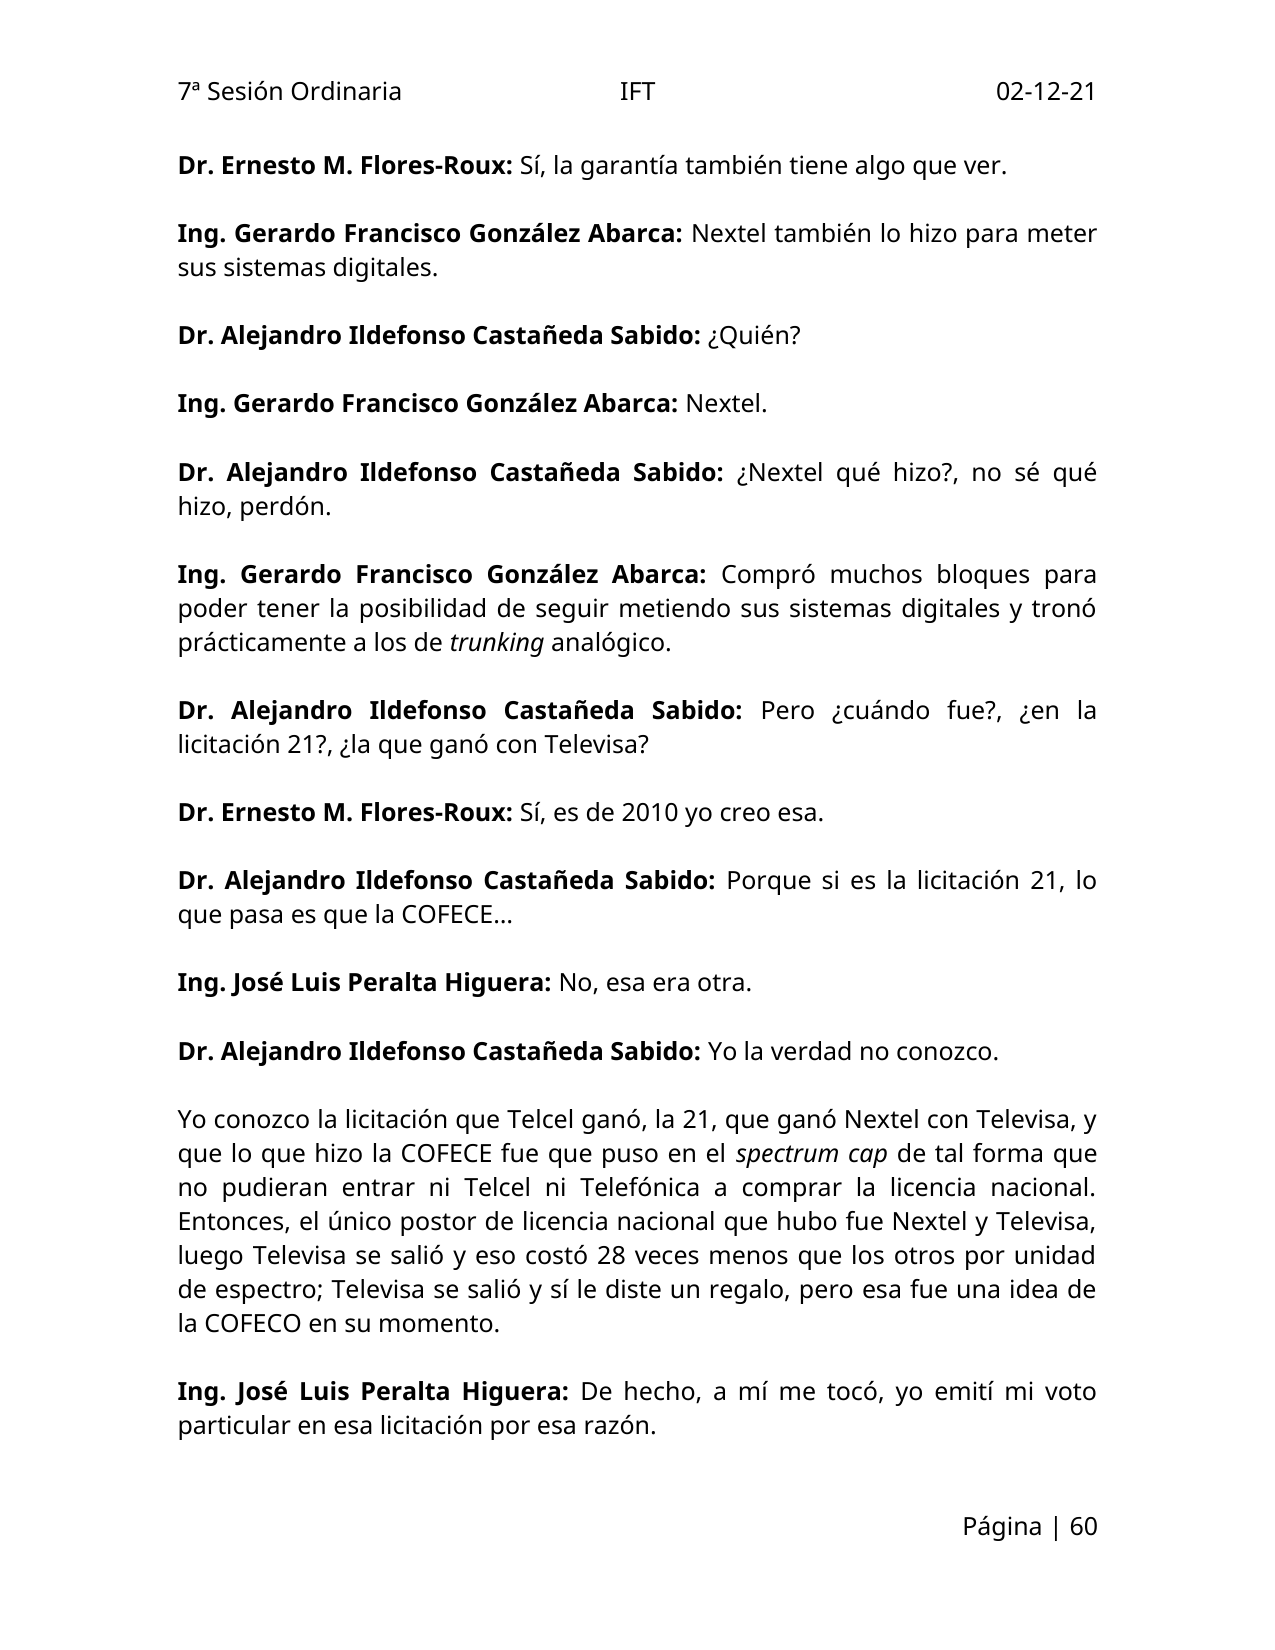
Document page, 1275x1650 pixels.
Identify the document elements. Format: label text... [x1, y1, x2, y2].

text Ing. Gerardo Francisco González Abarca: Compró muchos bloques para poder tener la posibilidad de seguir metiendo sus sistemas digitales y tronó prácticamente a los de trunking analógico. [177, 556, 1098, 658]
text Ing. Gerardo Francisco González Abarca: Nextel. [177, 386, 1098, 420]
text Yo conozco la licitación que Telcel ganó, la 21, que ganó Nextel con Televisa, y que lo que hizo la COFECE fue que puso en el spectrum cap de tal forma que no pudieran entrar ni Telcel ni Telefónica a comprar la licencia nacional. Entonces, el único postor de licencia nacional que hubo fue Nextel y Televisa, luego Televisa se salió y eso costó 28 veces menos que los otros por unidad de espectro; Televisa se salió y sí le diste un regalo, pero esa fue una idea de la COFECO en su momento. [177, 1101, 1098, 1340]
text Dr. Alejandro Ildefonso Castañeda Sabido: ¿Quién? [177, 318, 1098, 352]
text Dr. Ernesto M. Flores-Roux: Sí, es de 2010 yo creo esa. [177, 795, 1098, 829]
text Ing. José Luis Peralta Higuera: De hecho, a mí me tocó, yo emití mi voto particular en esa licitación por esa razón. [177, 1374, 1098, 1442]
text Dr. Alejandro Ildefonso Castañeda Sabido: Porque si es la licitación 21, lo que pasa es que la COFECE… [177, 863, 1098, 931]
text Ing. Gerardo Francisco González Abarca: Nextel también lo hizo para meter sus sistemas digitales. [177, 216, 1098, 284]
text Dr. Alejandro Ildefonso Castañeda Sabido: Yo la verdad no conozco. [177, 1033, 1098, 1067]
text Ing. José Luis Peralta Higuera: No, esa era otra. [177, 965, 1098, 999]
text Dr. Ernesto M. Flores-Roux: Sí, la garantía también tiene algo que ver. [177, 148, 1098, 182]
text Dr. Alejandro Ildefonso Castañeda Sabido: Pero ¿cuándo fue?, ¿en la licitación 21?, ¿la que ganó con Televisa? [177, 693, 1098, 761]
text Dr. Alejandro Ildefonso Castañeda Sabido: ¿Nextel qué hizo?, no sé qué hizo, perdón. [177, 454, 1098, 522]
